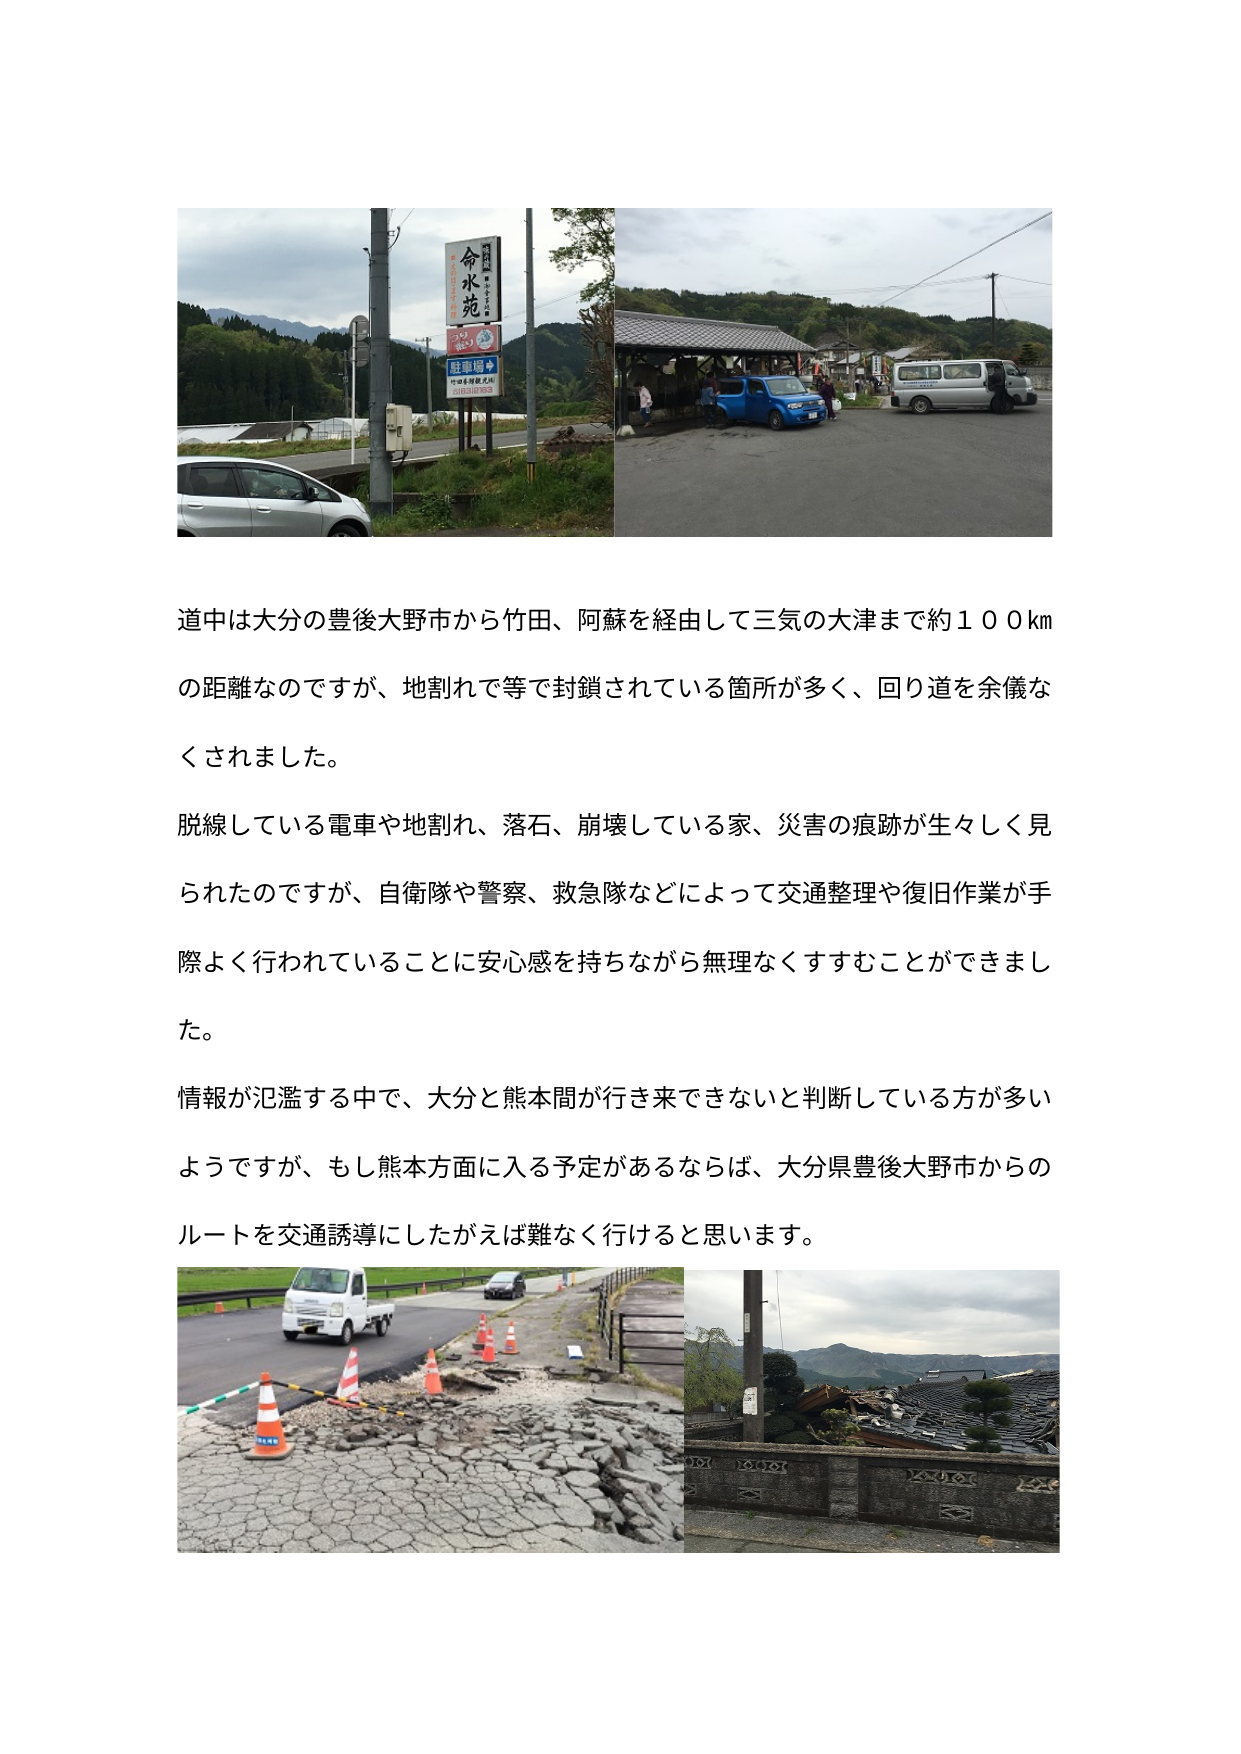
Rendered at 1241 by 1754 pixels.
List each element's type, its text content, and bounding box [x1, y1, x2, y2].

picture [177, 208, 1053, 537]
text 道中は大分の豊後大野市から竹田、阿蘇を経由して三気の大津まで約１００㎞の距離なのですが、地割れで等で封鎖されている箇所が多く、回り道を余儀なくされました。 [177, 584, 1063, 789]
text 脱線している電車や地割れ、落石、崩壊している家、災害の痕跡が生々しく見られたのですが、自衛隊や警察、救急隊などによって交通整理や復旧作業が手際よく行われていることに安心感を持ちながら無理なくすすむことができました。 [177, 789, 1063, 1063]
picture [177, 1267, 1060, 1553]
text 情報が氾濫する中で、大分と熊本間が行き来できないと判断している方が多いようですが、もし熊本方面に入る予定があるならば、大分県豊後大野市からのルートを交通誘導にしたがえば難なく行けると思います。 [177, 1063, 1063, 1268]
